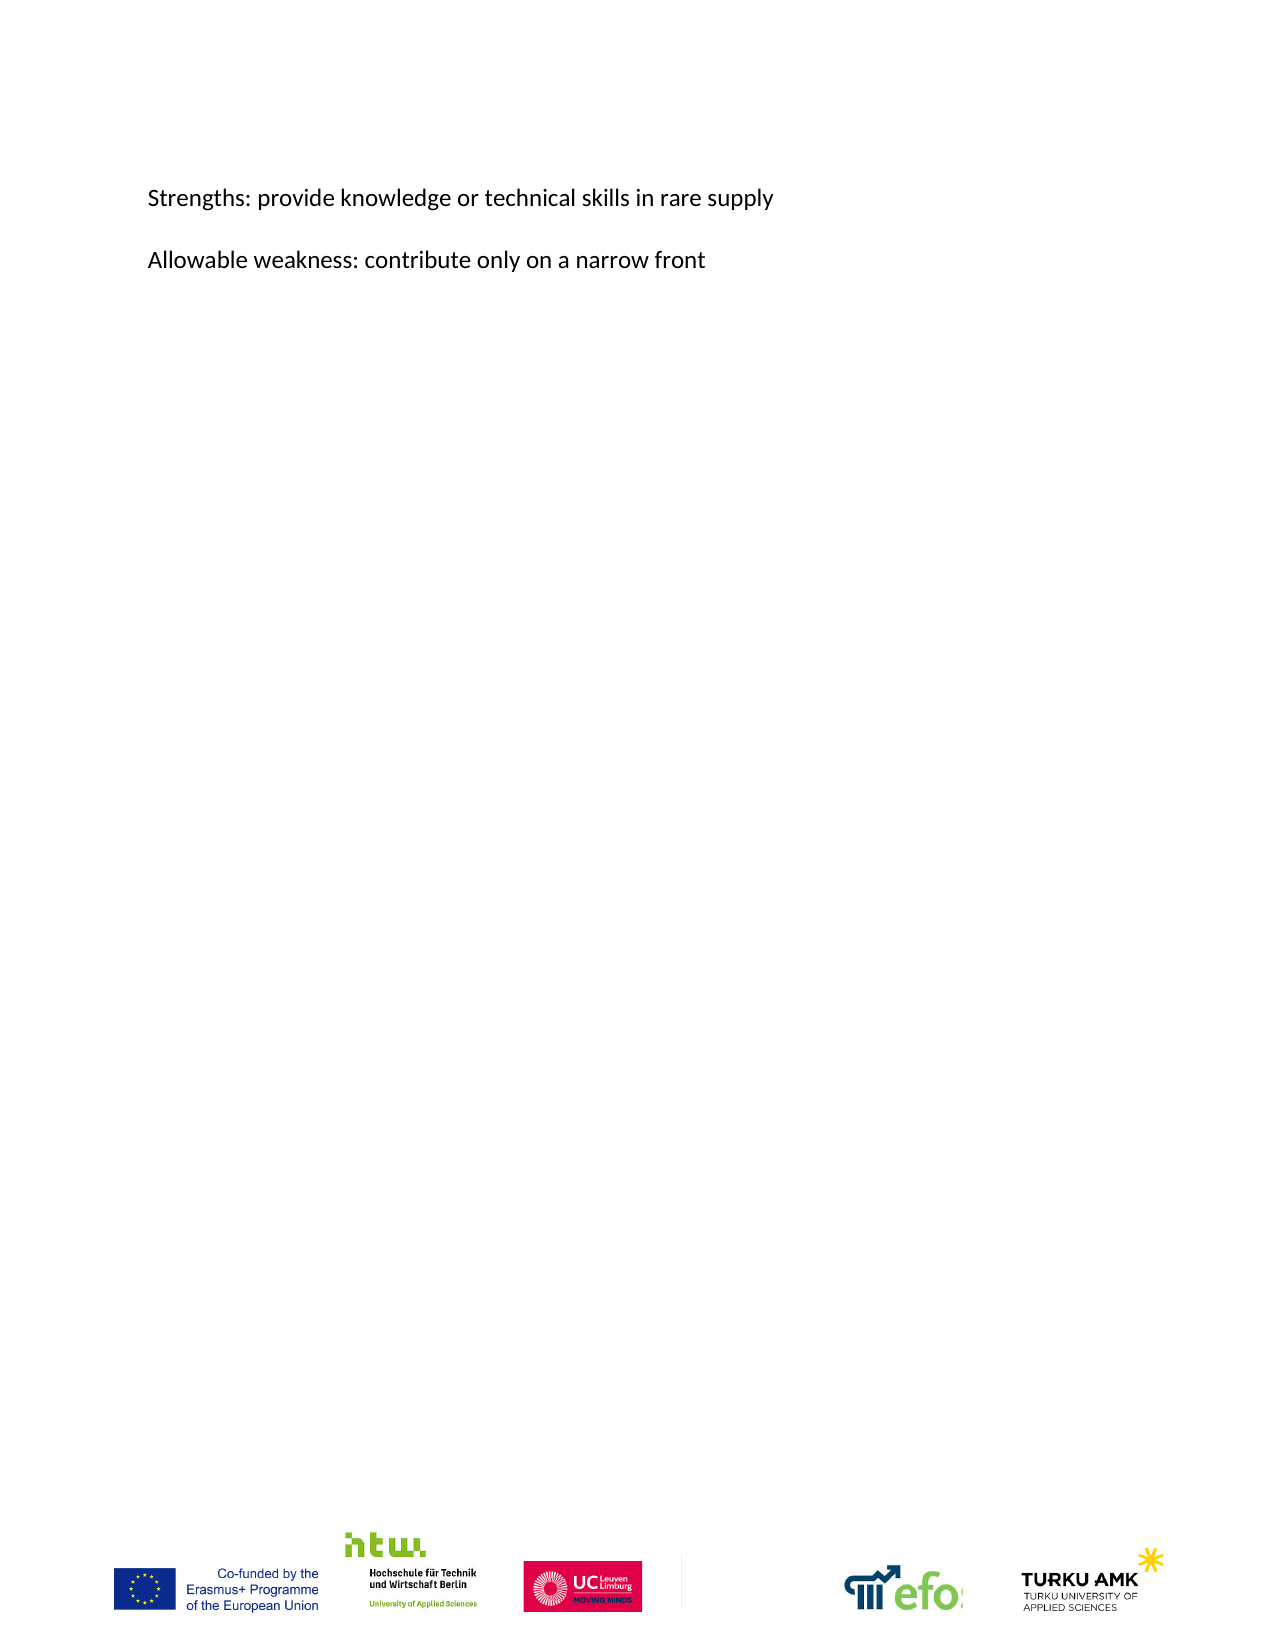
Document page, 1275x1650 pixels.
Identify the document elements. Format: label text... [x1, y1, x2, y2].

text Allowable weakness: contribute only on a narrow front [148, 244, 1127, 274]
picture [1015, 1543, 1172, 1616]
picture [523, 1561, 643, 1612]
text Strengths: provide knowledge or technical skills in rare supply [148, 182, 1127, 212]
picture [167, 1562, 323, 1615]
picture [338, 1521, 489, 1615]
picture [840, 1556, 963, 1615]
